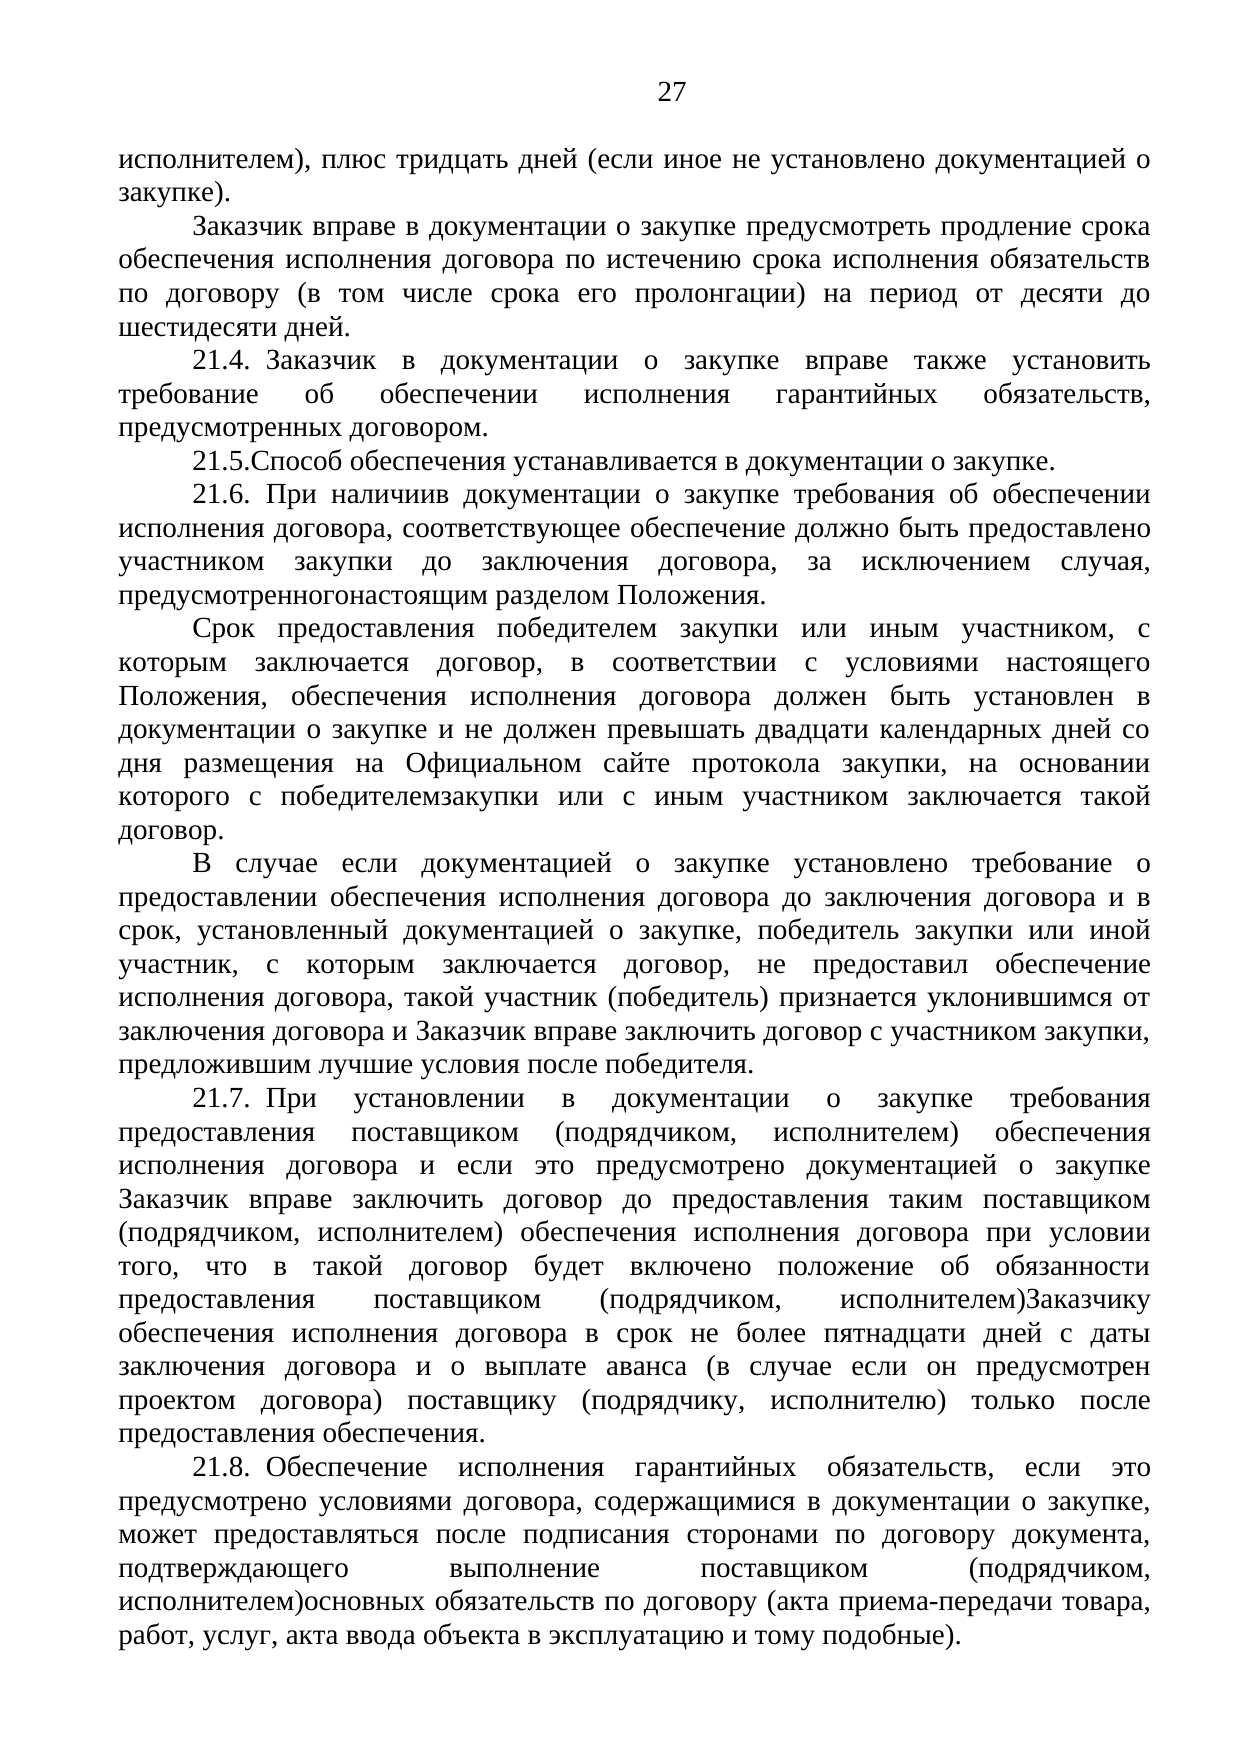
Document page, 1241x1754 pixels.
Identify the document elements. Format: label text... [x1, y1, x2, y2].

text 21.8. Обеспечение исполнения гарантийных обязательств, если это предусмотрено условиями договора, содержащимися в документации о закупке, может предоставляться после подписания сторонами по договору документа, подтверждающего выполнение поставщиком (подрядчиком, исполнителем)основных обязательств по договору (акта приема-передачи товара, работ, услуг, акта ввода объекта в эксплуатацию и тому подобные). [118, 1449, 1152, 1650]
text 21.6. При наличиив документации о закупке требования об обеспечении исполнения договора, соответствующее обеспечение должно быть предоставлено участником закупки до заключения договора, за исключением случая, предусмотренногонастоящим разделом Положения. [118, 476, 1152, 611]
text Срок предоставления победителем закупки или иным участником, с которым заключается договор, в соответствии с условиями настоящего Положения, обеспечения исполнения договора должен быть установлен в документации о закупке и не должен превышать двадцати календарных дней со дня размещения на Официальном сайте протокола закупки, на основании которого с победителемзакупки или с иным участником заключается такой договор. [118, 611, 1152, 845]
text 21.4. Заказчик в документации о закупке вправе также установить требование об обеспечении исполнения гарантийных обязательств, предусмотренных договором. [118, 342, 1152, 443]
text В случае если документацией о закупке установлено требование о предоставлении обеспечения исполнения договора до заключения договора и в срок, установленный документацией о закупке, победитель закупки или иной участник, с которым заключается договор, не предоставил обеспечение исполнения договора, такой участник (победитель) признается уклонившимся от заключения договора и Заказчик вправе заключить договор с участником закупки, предложившим лучшие условия после победителя. [118, 845, 1152, 1080]
text 21.7. При установлении в документации о закупке требования предоставления поставщиком (подрядчиком, исполнителем) обеспечения исполнения договора и если это предусмотрено документацией о закупке Заказчик вправе заключить договор до предоставления таким поставщиком (подрядчиком, исполнителем) обеспечения исполнения договора при условии того, что в такой договор будет включено положение об обязанности предоставления поставщиком (подрядчиком, исполнителем)Заказчику обеспечения исполнения договора в срок не более пятнадцати дней с даты заключения договора и о выплате аванса (в случае если он предусмотрен проектом договора) поставщику (подрядчику, исполнителю) только после предоставления обеспечения. [118, 1080, 1152, 1449]
text 21.5.Способ обеспечения устанавливается в документации о закупке. [118, 443, 1152, 476]
text Заказчик вправе в документации о закупке предусмотреть продление срока обеспечения исполнения договора по истечению срока исполнения обязательств по договору (в том числе срока его пролонгации) на период от десяти до шестидесяти дней. [118, 208, 1152, 342]
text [118, 141, 1152, 208]
